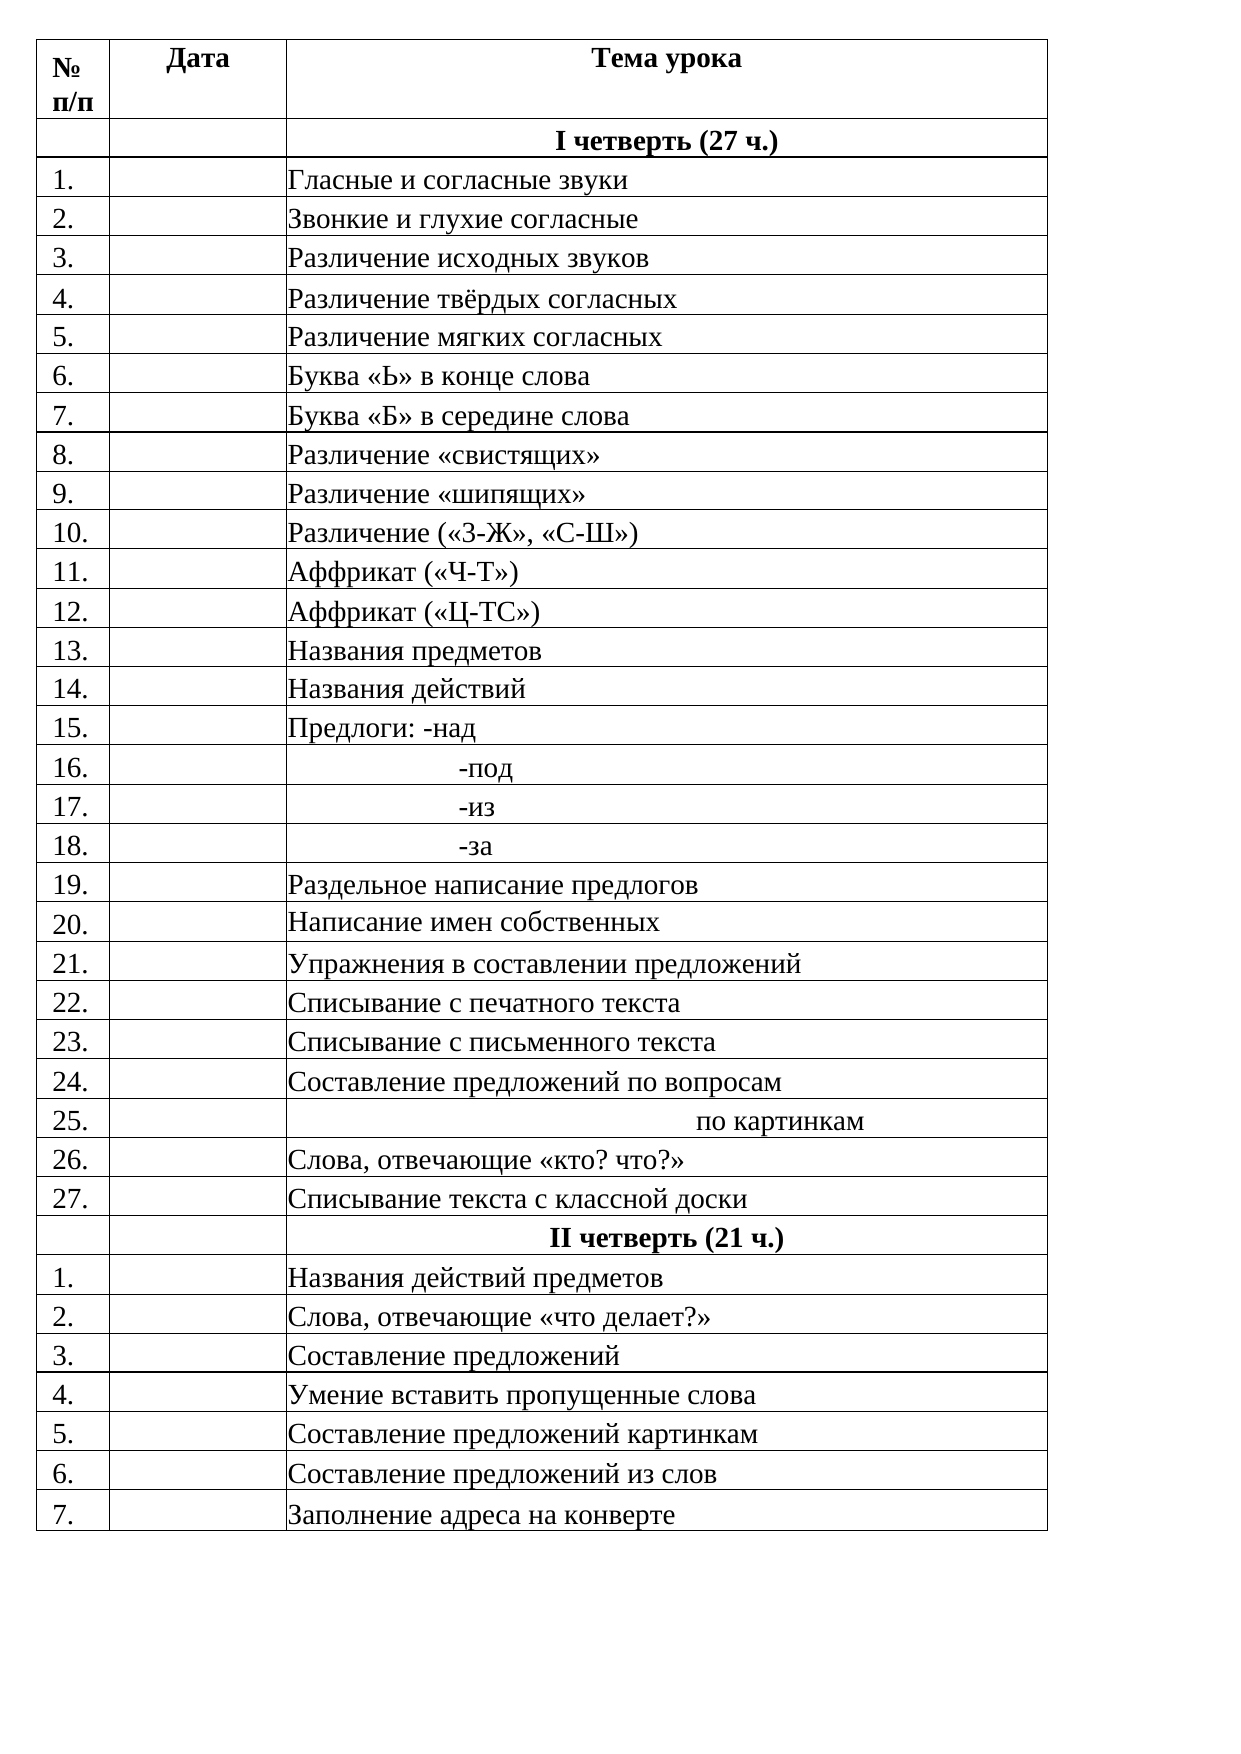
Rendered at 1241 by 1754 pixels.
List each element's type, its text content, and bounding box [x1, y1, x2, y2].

table_cell 19. [37, 863, 109, 901]
table_cell [110, 1373, 286, 1411]
table_cell 9. [37, 472, 109, 509]
table_cell [110, 981, 286, 1019]
table_cell 1. [37, 1255, 109, 1293]
table_cell Звонкие и глухие согласные [287, 197, 1047, 235]
table_cell 15. [37, 706, 109, 744]
table_cell Упражнения в составлении предложений [287, 942, 1047, 979]
table_cell [37, 119, 109, 156]
table_header № п/п [37, 40, 109, 117]
table_cell [110, 510, 286, 548]
table_cell 2. [37, 1295, 109, 1332]
table_cell Различение «шипящих» [287, 472, 1047, 509]
table_cell [110, 667, 286, 705]
table_cell [110, 1412, 286, 1450]
table_cell [110, 745, 286, 784]
table_header Дата [110, 40, 286, 117]
table_cell 4. [37, 1373, 109, 1411]
table_cell 13. [37, 628, 109, 666]
table_cell Различение твёрдых согласных [287, 275, 1047, 314]
table_cell 7. [37, 1490, 109, 1530]
table_cell 21. [37, 942, 109, 979]
table_cell Предлоги: -над [287, 706, 1047, 744]
table_cell 24. [37, 1059, 109, 1097]
table_cell Составление предложений картинкам [287, 1412, 1047, 1450]
table_cell 3. [37, 236, 109, 274]
table_cell [110, 433, 286, 471]
table_cell 16. [37, 745, 109, 784]
table_cell 18. [37, 824, 109, 862]
table_cell Различение исходных звуков [287, 236, 1047, 274]
table_cell [110, 942, 286, 979]
table_cell Названия действий [287, 667, 1047, 705]
table_cell [110, 785, 286, 823]
table_cell 2. [37, 197, 109, 235]
table_cell 14. [37, 667, 109, 705]
table_cell [110, 1216, 286, 1253]
table_cell 22. [37, 981, 109, 1019]
table_cell [110, 902, 286, 941]
table_cell [110, 1334, 286, 1371]
table_cell 6. [37, 1451, 109, 1489]
table_cell [110, 824, 286, 862]
table_cell -под [287, 745, 1047, 784]
table_cell I четверть (27 ч.) [287, 119, 1047, 156]
table_cell [110, 1177, 286, 1214]
table_cell [110, 119, 286, 156]
table_cell [110, 1099, 286, 1137]
table_cell Списывание с печатного текста [287, 981, 1047, 1019]
table_cell [110, 1490, 286, 1530]
table_cell Названия предметов [287, 628, 1047, 666]
table_cell [110, 706, 286, 744]
table_cell 7. [37, 393, 109, 431]
table_cell Аффрикат («Ц-ТС») [287, 589, 1047, 627]
table_cell 8. [37, 433, 109, 471]
table_cell [110, 1255, 286, 1293]
table_cell 26. [37, 1138, 109, 1176]
table_cell [110, 354, 286, 392]
table_cell 25. [37, 1099, 109, 1137]
table_cell II четверть (21 ч.) [287, 1216, 1047, 1253]
table_cell [37, 1216, 109, 1253]
table_cell 5. [37, 1412, 109, 1450]
table_cell Списывание с письменного текста [287, 1020, 1047, 1058]
table_cell -из [287, 785, 1047, 823]
table_cell Написание имен собственных [287, 902, 1047, 941]
table_cell 6. [37, 354, 109, 392]
table_cell [110, 549, 286, 588]
table_cell 20. [37, 902, 109, 941]
table_cell [110, 393, 286, 431]
table_cell [110, 589, 286, 627]
table_cell 10. [37, 510, 109, 548]
table_cell [110, 472, 286, 509]
table_cell [110, 628, 286, 666]
table_cell Составление предложений из слов [287, 1451, 1047, 1489]
table_header Тема урока [287, 40, 1047, 117]
table_cell 23. [37, 1020, 109, 1058]
table_cell Гласные и согласные звуки [287, 158, 1047, 196]
table_cell 3. [37, 1334, 109, 1371]
table_cell Различение мягких согласных [287, 315, 1047, 353]
table_cell [110, 1295, 286, 1332]
table_cell [110, 275, 286, 314]
table_cell -за [287, 824, 1047, 862]
table_cell Буква «Б» в середине слова [287, 393, 1047, 431]
table_cell Составление предложений по вопросам [287, 1059, 1047, 1097]
table_cell Слова, отвечающие «что делает?» [287, 1295, 1047, 1332]
table_cell 5. [37, 315, 109, 353]
table_cell Различение «свистящих» [287, 433, 1047, 471]
table_cell Аффрикат («Ч-Т») [287, 549, 1047, 588]
table_cell Слова, отвечающие «кто? что?» [287, 1138, 1047, 1176]
table_cell Буква «Ь» в конце слова [287, 354, 1047, 392]
table_cell [110, 158, 286, 196]
table_cell [110, 1059, 286, 1097]
table_cell Списывание текста с классной доски [287, 1177, 1047, 1214]
table_cell [110, 315, 286, 353]
table_cell Составление предложений [287, 1334, 1047, 1371]
table_cell [110, 1451, 286, 1489]
table_cell [110, 197, 286, 235]
table_cell 11. [37, 549, 109, 588]
table_cell Раздельное написание предлогов [287, 863, 1047, 901]
table_cell [110, 863, 286, 901]
table_cell Названия действий предметов [287, 1255, 1047, 1293]
table_cell 17. [37, 785, 109, 823]
table_cell [110, 236, 286, 274]
table_cell Различение («3-Ж», «С-Ш») [287, 510, 1047, 548]
table_cell 27. [37, 1177, 109, 1214]
table_cell [110, 1138, 286, 1176]
table_cell [110, 1020, 286, 1058]
table_cell 12. [37, 589, 109, 627]
table_cell 4. [37, 275, 109, 314]
table_cell по картинкам [287, 1099, 1047, 1137]
table_cell Умение вставить пропущенные слова [287, 1373, 1047, 1411]
table_cell Заполнение адреса на конверте [287, 1490, 1047, 1530]
table_cell 1. [37, 158, 109, 196]
